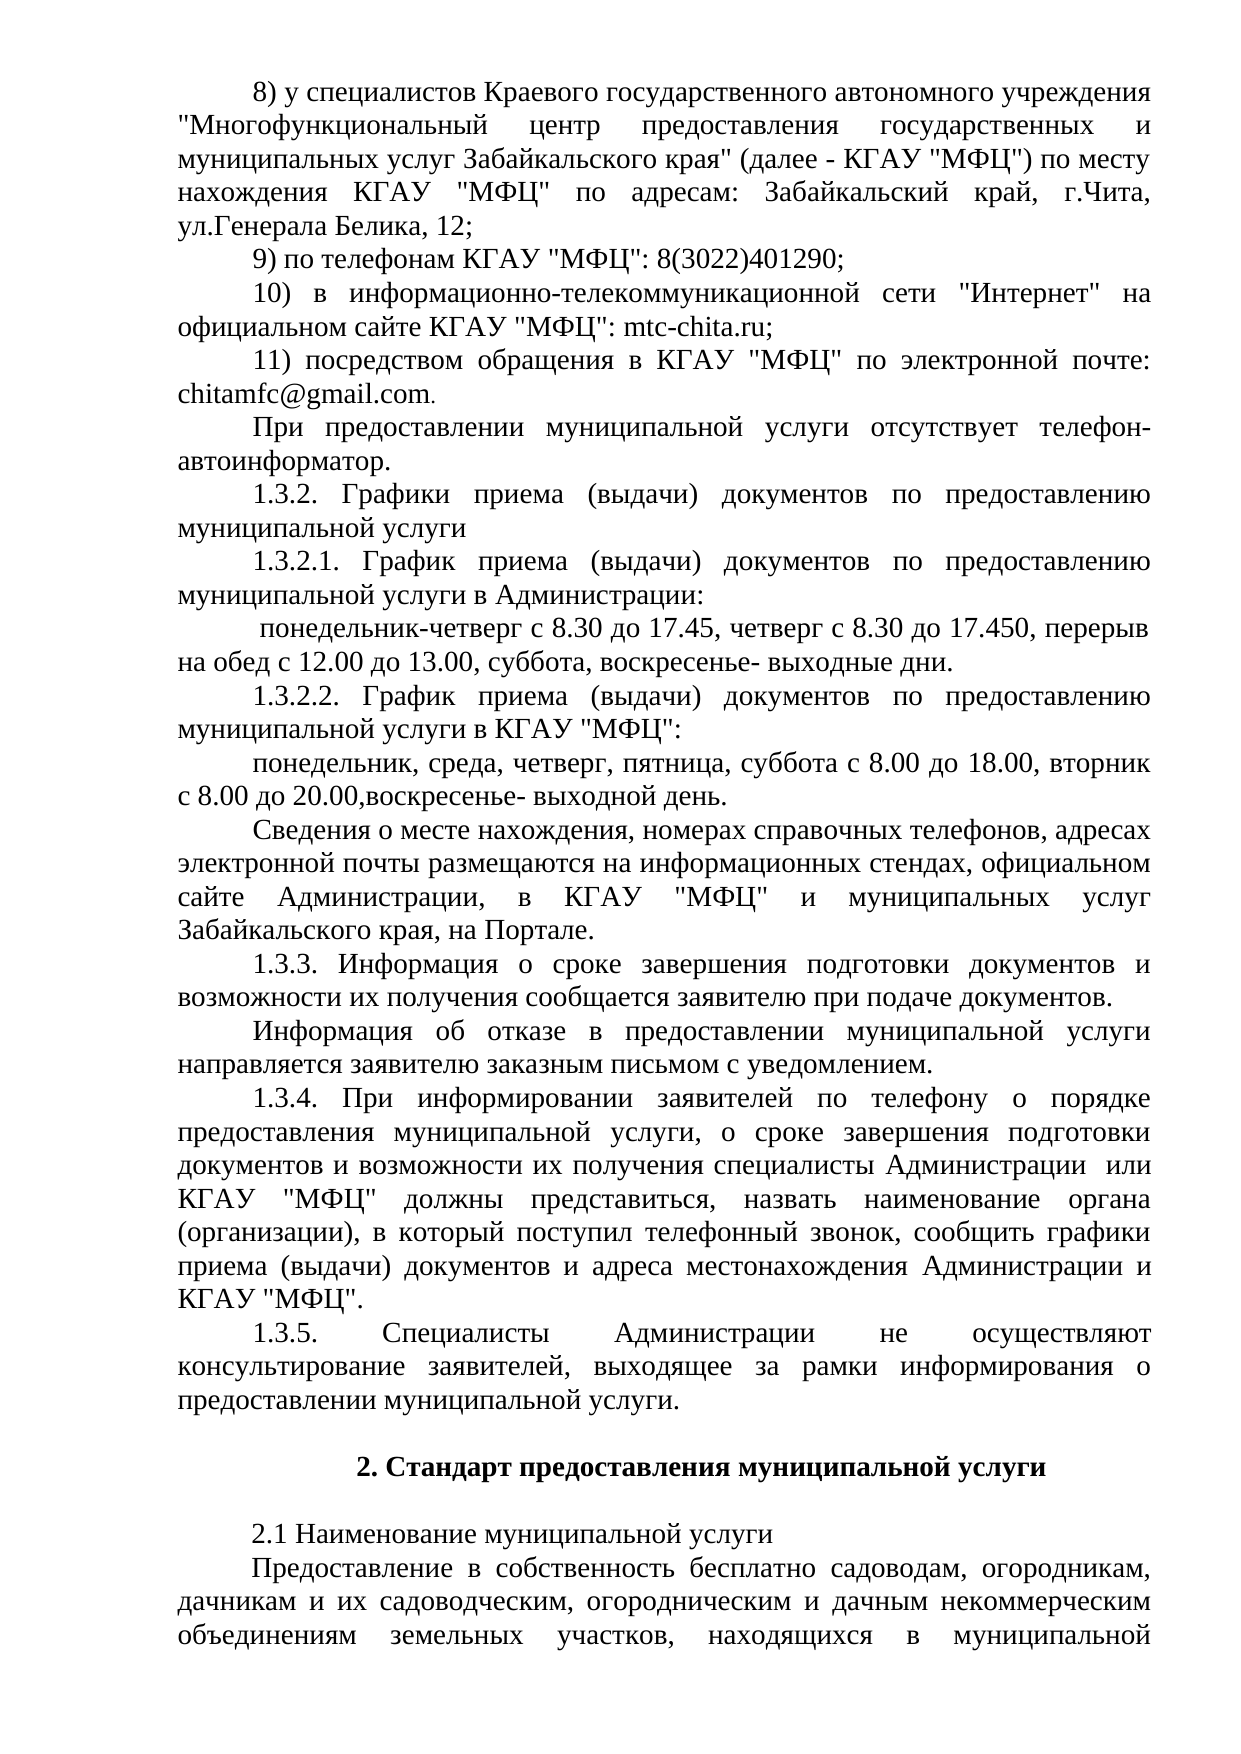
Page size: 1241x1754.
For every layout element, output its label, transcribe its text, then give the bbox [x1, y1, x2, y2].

text Информация об отказе в предоставлении муниципальной услуги направляется заявителю заказным письмом с уведомлением. [177, 1013, 1152, 1080]
text 11) посредством обращения в КГАУ "МФЦ" по электронной почте: chitamfc@gmail.com. [177, 342, 1152, 409]
text 2. Стандарт предоставления муниципальной услуги [177, 1449, 1152, 1483]
text 1.3.2.1. График приема (выдачи) документов по предоставлению муниципальной услуги в Администрации: [177, 543, 1152, 611]
text 9) по телефонам КГАУ "МФЦ": 8(3022)401290; [177, 242, 1152, 275]
text понедельник, среда, четверг, пятница, суббота с 8.00 до 18.00, вторник с 8.00 до 20.00,воскресенье- выходной день. [177, 745, 1152, 812]
text 1.3.2. Графики приема (выдачи) документов по предоставлению муниципальной услуги [177, 476, 1152, 543]
text 1.3.4. При информировании заявителей по телефону о порядке предоставления муниципальной услуги, о сроке завершения подготовки документов и возможности их получения специалисты Администрации или КГАУ "МФЦ" должны представиться, назвать наименование органа (организации), в который поступил телефонный звонок, сообщить графики приема (выдачи) документов и адреса местонахождения Администрации и КГАУ "МФЦ". [177, 1080, 1152, 1315]
text 1.3.2.2. График приема (выдачи) документов по предоставлению муниципальной услуги в КГАУ "МФЦ": [177, 678, 1152, 745]
text Сведения о месте нахождения, номерах справочных телефонов, адресах электронной почты размещаются на информационных стендах, официальном сайте Администрации, в КГАУ "МФЦ" и муниципальных услуг Забайкальского края, на Портале. [177, 812, 1152, 946]
text 1.3.3. Информация о сроке завершения подготовки документов и возможности их получения сообщается заявителю при подаче документов. [177, 946, 1152, 1013]
text При предоставлении муниципальной услуги отсутствует телефон-автоинформатор. [177, 409, 1152, 476]
text 1.3.5. Специалисты Администрации не осуществляют консультирование заявителей, выходящее за рамки информирования о предоставлении муниципальной услуги. [177, 1315, 1152, 1416]
text 10) в информационно-телекоммуникационной сети "Интернет" на официальном сайте КГАУ "МФЦ": mtc-chita.ru; [177, 275, 1152, 342]
text 2.1 Наименование муниципальной услуги [177, 1516, 1152, 1550]
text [177, 1550, 1152, 1650]
text понедельник-четверг с 8.30 до 17.45, четверг с 8.30 до 17.450, перерыв на обед с 12.00 до 13.00, суббота, воскресенье- выходные дни. [177, 611, 1152, 678]
text 8) у специалистов Краевого государственного автономного учреждения "Многофункциональный центр предоставления государственных и муниципальных услуг Забайкальского края" (далее - КГАУ "МФЦ") по месту нахождения КГАУ "МФЦ" по адресам: Забайкальский край, г.Чита, ул.Генерала Белика, 12; [177, 74, 1152, 242]
